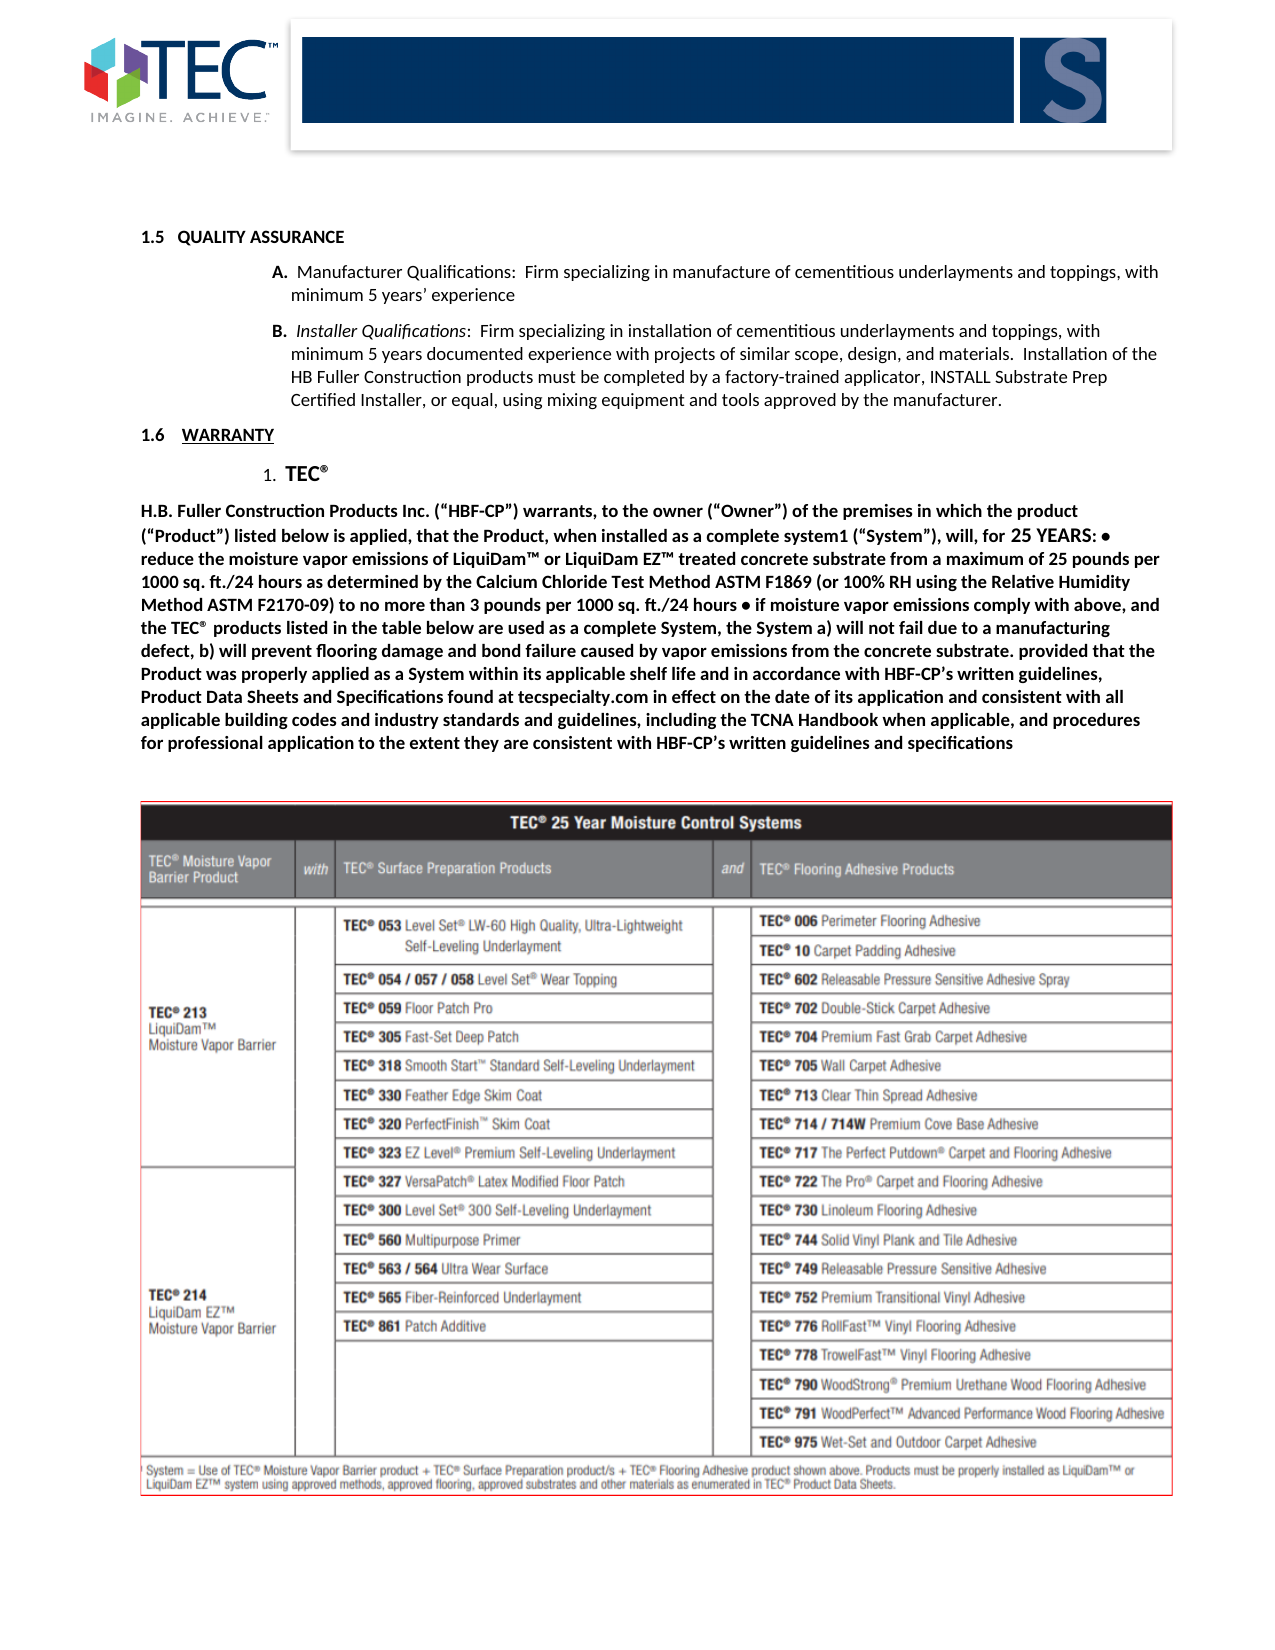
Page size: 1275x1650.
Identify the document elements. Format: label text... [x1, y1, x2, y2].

list QUALITY ASSURANCE [141, 225, 1162, 248]
picture [84, 37, 1107, 123]
list TEC® [262, 459, 1162, 487]
list Manufacturer Qualifications: Firm specializing in manufacture of cementitious underlayments and toppings, with minimum 5 years’ experience [272, 261, 1162, 307]
picture [140, 801, 1173, 1496]
text H.B. Fuller Construction Products Inc. (“HBF-CP”) warrants, to the owner (“Owner”) of the premises in which the product (“Product”) listed below is applied, that the Product, when installed as a complete system1 (“System”), will, for 25 YEARS: • reduce the moisture vapor emissions of LiquiDam™ or LiquiDam EZ™ treated concrete substrate from a maximum of 25 pounds per 1000 sq. ft./24 hours as determined by the Calcium Chloride Test Method ASTM F1869 (or 100% RH using the Relative Humidity Method ASTM F2170-09) to no more than 3 pounds per 1000 sq. ft./24 hours • if moisture vapor emissions comply with above, and the TEC® products listed in the table below are used as a complete System, the System a) will not fail due to a manufacturing defect, b) will prevent flooring damage and bond failure caused by vapor emissions from the concrete substrate. provided that the Product was properly applied as a System within its applicable shelf life and in accordance with HBF-CP’s written guidelines, Product Data Sheets and Specifications found at tecspecialty.com in effect on the date of its application and consistent with all applicable building codes and industry standards and guidelines, including the TCNA Handbook when applicable, and procedures for professional application to the extent they are consistent with HBF-CP’s written guidelines and specifications [141, 499, 1162, 754]
list WARRANTY [141, 423, 1162, 446]
list Installer Qualifications: Firm specializing in installation of cementitious underlayments and toppings, with minimum 5 years documented experience with projects of similar scope, design, and materials. Installation of the HB Fuller Construction products must be completed by a factory-trained applicator, INSTALL Substrate Prep Certified Installer, or equal, using mixing equipment and tools approved by the manufacturer. [272, 319, 1162, 411]
